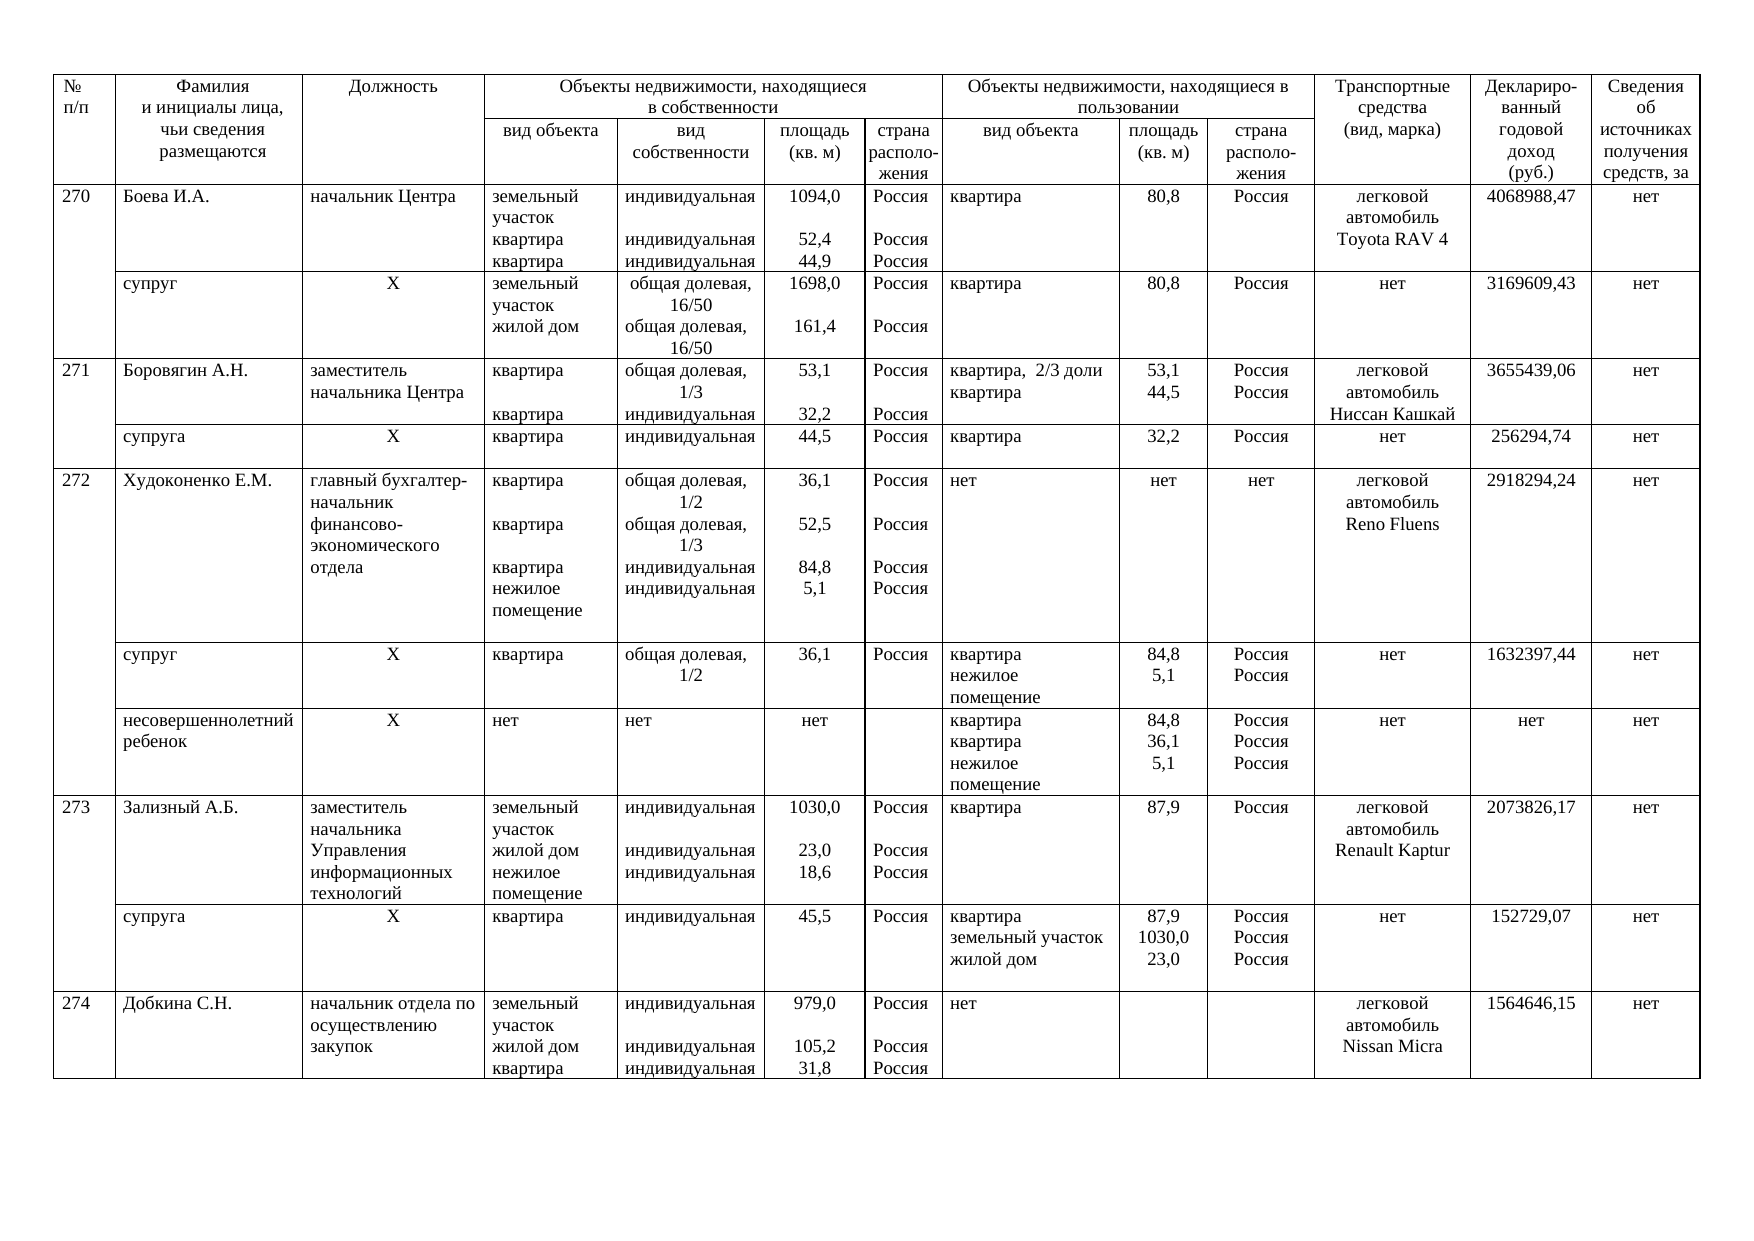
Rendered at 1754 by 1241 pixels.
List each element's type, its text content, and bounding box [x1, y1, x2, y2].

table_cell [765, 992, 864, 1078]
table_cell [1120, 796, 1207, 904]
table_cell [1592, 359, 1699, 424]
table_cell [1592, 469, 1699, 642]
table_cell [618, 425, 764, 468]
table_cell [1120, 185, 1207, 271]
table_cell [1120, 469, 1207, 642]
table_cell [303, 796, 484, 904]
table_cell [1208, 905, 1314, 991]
table_header Транспортные средства (вид, марка) [1315, 75, 1470, 184]
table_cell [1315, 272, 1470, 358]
table_header Сведения об источниках получения средств, за счет которых совершена сделка (вид приобретенного имущества, источники) [1592, 75, 1699, 184]
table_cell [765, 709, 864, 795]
table_cell страна располо-жения [866, 119, 942, 184]
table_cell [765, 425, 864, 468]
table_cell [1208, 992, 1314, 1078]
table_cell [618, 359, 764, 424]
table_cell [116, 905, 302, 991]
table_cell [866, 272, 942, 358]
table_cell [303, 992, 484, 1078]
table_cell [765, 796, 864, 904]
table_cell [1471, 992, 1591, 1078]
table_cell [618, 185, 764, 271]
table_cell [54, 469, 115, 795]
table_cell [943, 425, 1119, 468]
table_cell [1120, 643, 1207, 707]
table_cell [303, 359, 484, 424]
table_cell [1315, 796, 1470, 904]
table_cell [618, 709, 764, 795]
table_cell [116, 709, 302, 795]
table_header Объекты недвижимости, находящиеся в пользовании [943, 75, 1314, 118]
table_cell площадь (кв. м) [1120, 119, 1207, 184]
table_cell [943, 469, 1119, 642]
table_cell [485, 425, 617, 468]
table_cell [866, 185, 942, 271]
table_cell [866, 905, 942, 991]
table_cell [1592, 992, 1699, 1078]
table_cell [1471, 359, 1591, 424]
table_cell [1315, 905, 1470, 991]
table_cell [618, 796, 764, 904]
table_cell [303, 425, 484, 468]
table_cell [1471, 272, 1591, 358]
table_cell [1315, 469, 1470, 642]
table_header Деклариро-ванный годовой доход (руб.) [1471, 75, 1591, 184]
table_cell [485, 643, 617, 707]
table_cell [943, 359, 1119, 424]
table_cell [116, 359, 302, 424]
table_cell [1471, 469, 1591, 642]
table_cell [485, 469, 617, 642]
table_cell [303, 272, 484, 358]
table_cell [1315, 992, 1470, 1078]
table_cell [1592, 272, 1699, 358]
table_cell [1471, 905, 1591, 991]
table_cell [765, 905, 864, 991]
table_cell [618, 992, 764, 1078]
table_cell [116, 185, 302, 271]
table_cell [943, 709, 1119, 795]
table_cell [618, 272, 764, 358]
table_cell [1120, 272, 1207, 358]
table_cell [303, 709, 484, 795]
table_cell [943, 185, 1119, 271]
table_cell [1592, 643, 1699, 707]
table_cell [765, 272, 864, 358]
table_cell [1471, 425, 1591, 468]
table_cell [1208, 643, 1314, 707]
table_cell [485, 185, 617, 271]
table_header Должность [303, 75, 484, 184]
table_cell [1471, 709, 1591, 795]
table_cell страна располо-жения [1208, 119, 1314, 184]
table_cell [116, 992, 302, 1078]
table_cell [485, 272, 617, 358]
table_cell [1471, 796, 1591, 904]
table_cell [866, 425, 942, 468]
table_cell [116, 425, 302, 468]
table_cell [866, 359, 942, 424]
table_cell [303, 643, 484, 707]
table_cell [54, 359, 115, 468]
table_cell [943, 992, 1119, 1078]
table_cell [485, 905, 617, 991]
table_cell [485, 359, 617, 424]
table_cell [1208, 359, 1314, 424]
table_cell вид собственности [618, 119, 764, 184]
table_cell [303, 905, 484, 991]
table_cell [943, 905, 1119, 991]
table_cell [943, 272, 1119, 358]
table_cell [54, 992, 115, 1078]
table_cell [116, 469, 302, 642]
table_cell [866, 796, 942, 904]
table_header Фамилия и инициалы лица, чьи сведения размещаются [116, 75, 302, 184]
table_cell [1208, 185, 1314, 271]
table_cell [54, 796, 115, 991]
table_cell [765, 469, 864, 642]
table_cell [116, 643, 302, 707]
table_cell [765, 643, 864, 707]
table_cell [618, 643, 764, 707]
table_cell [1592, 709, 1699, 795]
table_cell вид объекта [485, 119, 617, 184]
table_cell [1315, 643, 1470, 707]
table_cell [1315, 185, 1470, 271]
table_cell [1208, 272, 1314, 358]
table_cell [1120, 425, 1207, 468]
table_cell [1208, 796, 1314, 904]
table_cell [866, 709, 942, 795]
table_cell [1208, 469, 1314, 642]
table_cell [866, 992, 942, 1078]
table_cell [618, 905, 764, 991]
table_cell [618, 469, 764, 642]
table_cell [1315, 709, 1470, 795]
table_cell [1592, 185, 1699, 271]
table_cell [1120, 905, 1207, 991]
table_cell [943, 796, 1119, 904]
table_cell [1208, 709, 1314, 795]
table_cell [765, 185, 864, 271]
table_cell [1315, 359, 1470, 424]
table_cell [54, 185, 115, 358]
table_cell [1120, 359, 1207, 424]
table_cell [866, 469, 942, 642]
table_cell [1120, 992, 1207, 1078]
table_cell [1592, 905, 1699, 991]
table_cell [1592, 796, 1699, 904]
table_header № п/п [54, 75, 115, 184]
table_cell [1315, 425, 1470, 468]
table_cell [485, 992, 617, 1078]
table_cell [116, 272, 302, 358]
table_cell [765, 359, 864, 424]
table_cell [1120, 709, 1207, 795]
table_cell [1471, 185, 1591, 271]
table_header Объекты недвижимости, находящиеся в собственности [485, 75, 942, 118]
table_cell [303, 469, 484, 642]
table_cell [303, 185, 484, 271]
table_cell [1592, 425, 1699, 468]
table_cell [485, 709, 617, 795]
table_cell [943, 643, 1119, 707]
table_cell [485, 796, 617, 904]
table_cell вид объекта [943, 119, 1119, 184]
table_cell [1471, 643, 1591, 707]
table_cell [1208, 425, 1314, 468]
table_cell площадь (кв. м) [765, 119, 864, 184]
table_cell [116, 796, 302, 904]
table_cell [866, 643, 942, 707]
